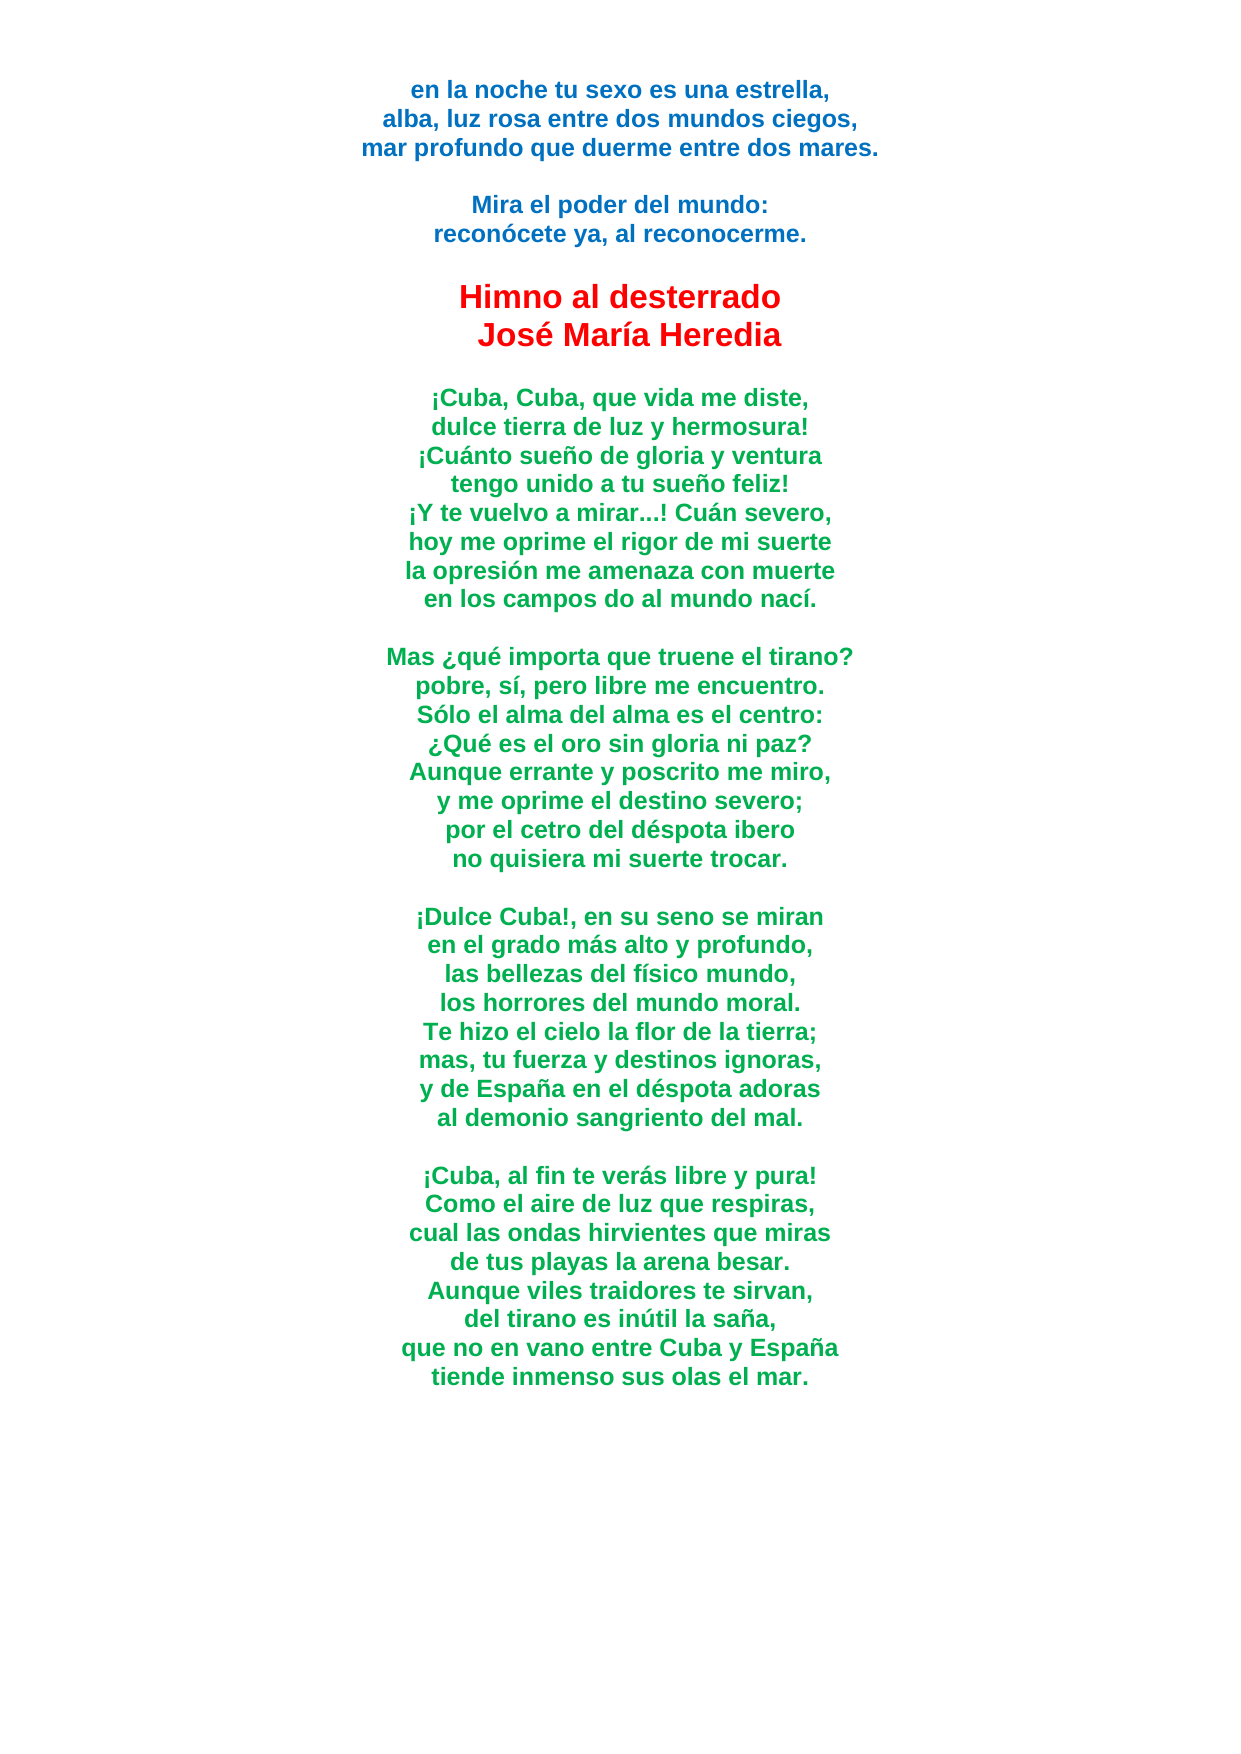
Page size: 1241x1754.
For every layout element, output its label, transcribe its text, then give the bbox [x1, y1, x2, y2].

text Mas ¿qué importa que truene el tirano? pobre, sí, pero libre me encuentro. Sólo el alma del alma es el centro: ¿Qué es el oro sin gloria ni paz? Aunque errante y poscrito me miro, y me oprime el destino severo; por el cetro del déspota ibero no quisiera mi suerte trocar. [75, 642, 1165, 872]
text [75, 75, 1165, 161]
text ¡Cuba, al fin te verás libre y pura! Como el aire de luz que respiras, cual las ondas hirvientes que miras de tus playas la arena besar. Aunque viles traidores te sirvan, del tirano es inútil la saña, que no en vano entre Cuba y España tiende inmenso sus olas el mar. [75, 1161, 1165, 1391]
text José María Heredia [75, 316, 1165, 354]
text Mira el poder del mundo: reconócete ya, al reconocerme. [75, 190, 1165, 248]
text ¡Cuba, Cuba, que vida me diste, dulce tierra de luz y hermosura! ¡Cuánto sueño de gloria y ventura tengo unido a tu sueño feliz! ¡Y te vuelvo a mirar...! Cuán severo, hoy me oprime el rigor de mi suerte la opresión me amenaza con muerte en los campos do al mundo nací. [75, 383, 1165, 613]
text ¡Dulce Cuba!, en su seno se miran en el grado más alto y profundo, las bellezas del físico mundo, los horrores del mundo moral. Te hizo el cielo la flor de la tierra; mas, tu fuerza y destinos ignoras, y de España en el déspota adoras al demonio sangriento del mal. [75, 901, 1165, 1131]
text Himno al desterrado [75, 277, 1165, 316]
